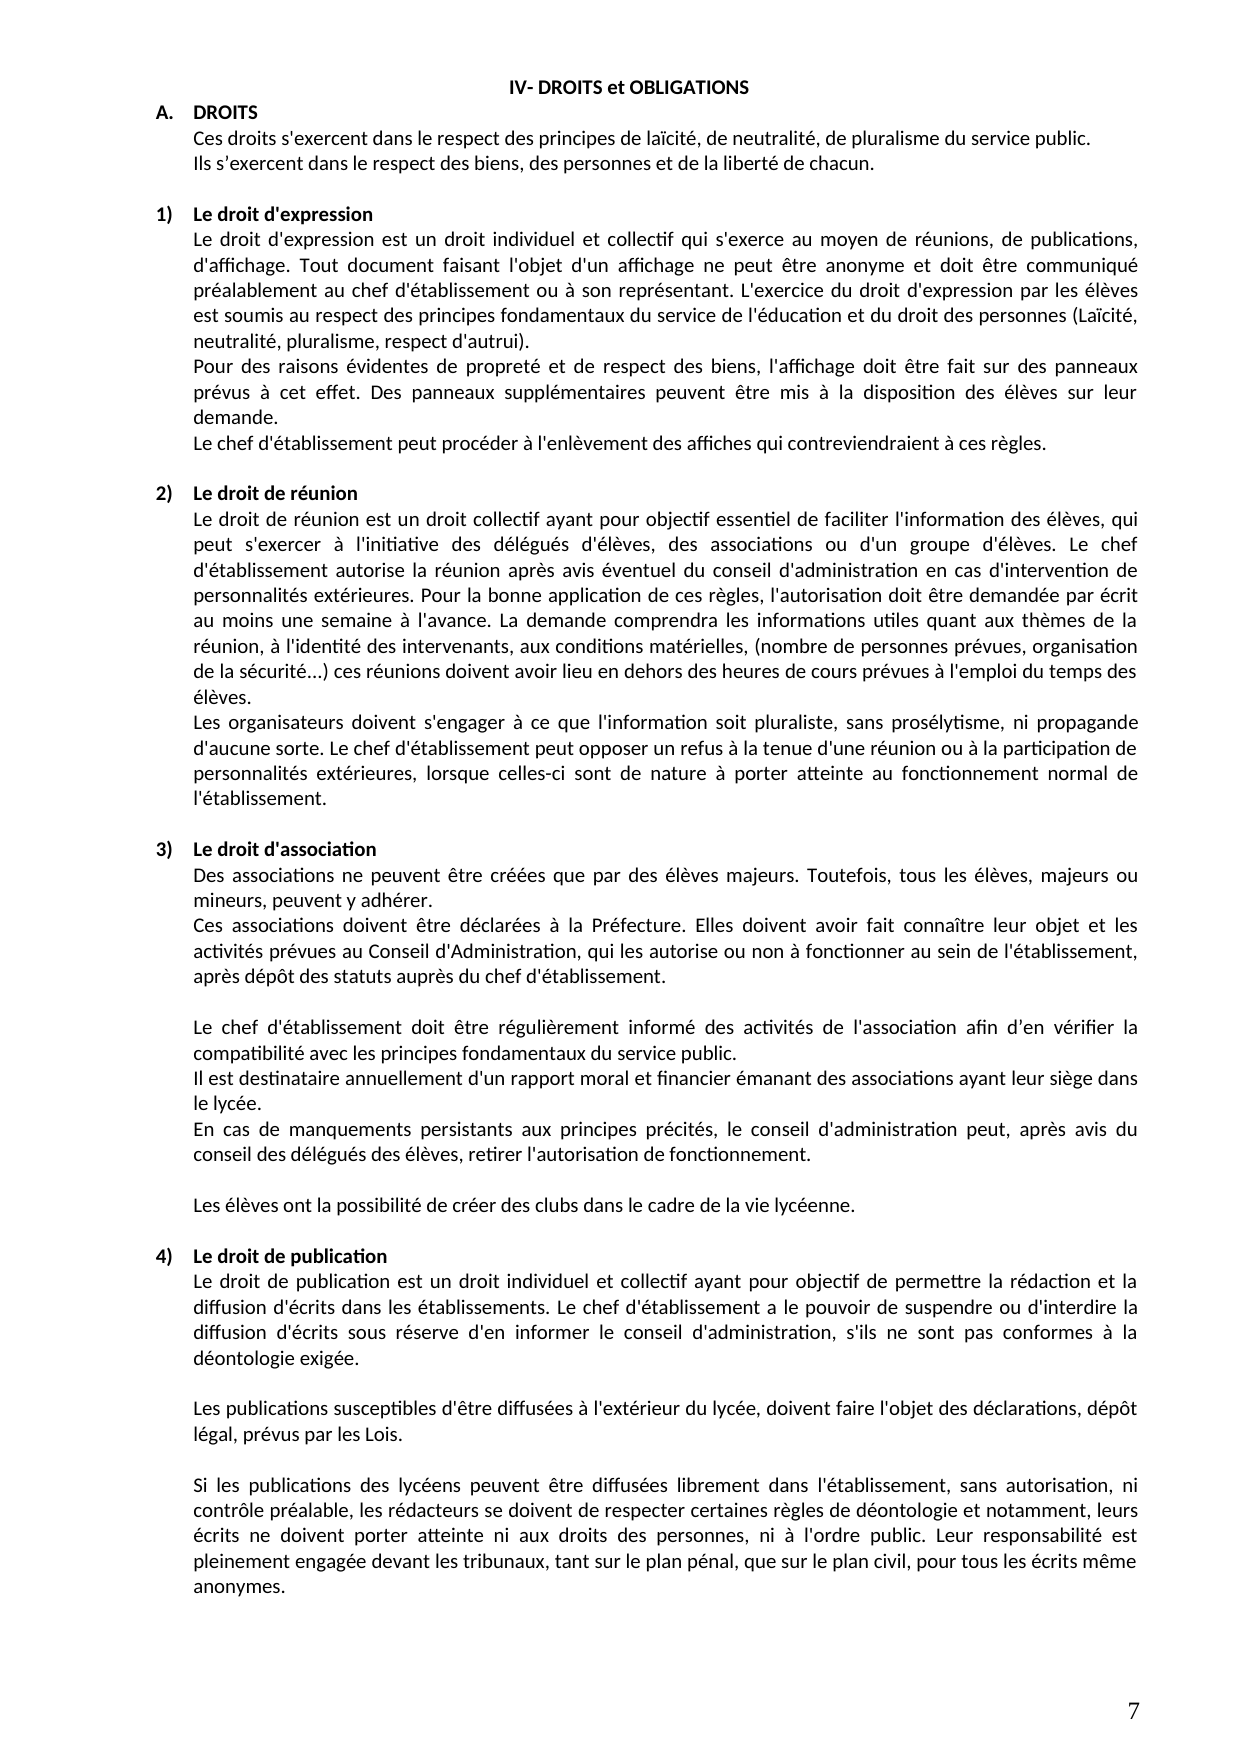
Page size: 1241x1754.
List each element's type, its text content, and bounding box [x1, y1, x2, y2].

list DROITS [156, 99, 1140, 125]
text Les élèves ont la possibilité de créer des clubs dans le cadre de la vie lycéenne. [193, 1192, 1140, 1218]
list Le droit d'expression [156, 201, 1140, 226]
text Des associations ne peuvent être créées que par des élèves majeurs. Toutefois, tous les élèves, majeurs ou mineurs, peuvent y adhérer. [193, 862, 1140, 913]
text Le droit de publication est un droit individuel et collectif ayant pour objectif de permettre la rédaction et la diffusion d'écrits dans les établissements. Le chef d'établissement a le pouvoir de suspendre ou d'interdire la diffusion d'écrits sous réserve d'en informer le conseil d'administration, s'ils ne sont pas conformes à la déontologie exigée. [193, 1268, 1140, 1370]
text Ces droits s'exercent dans le respect des principes de laïcité, de neutralité, de pluralisme du service public. [193, 125, 1140, 150]
list Le droit de publication [156, 1243, 1140, 1268]
text Les publications susceptibles d'être diffusées à l'extérieur du lycée, doivent faire l'objet des déclarations, dépôt légal, prévus par les Lois. [193, 1396, 1140, 1446]
text Pour des raisons évidentes de propreté et de respect des biens, l'affichage doit être fait sur des panneaux prévus à cet effet. Des panneaux supplémentaires peuvent être mis à la disposition des élèves sur leur demande. [193, 353, 1140, 430]
list Le droit d'association [156, 836, 1140, 862]
list Le droit de réunion [156, 481, 1140, 506]
text Le chef d'établissement peut procéder à l'enlèvement des affiches qui contreviendraient à ces règles. [193, 430, 1140, 455]
text En cas de manquements persistants aux principes précités, le conseil d'administration peut, après avis du conseil des délégués des élèves, retirer l'autorisation de fonctionnement. [193, 1116, 1140, 1167]
text Le droit de réunion est un droit collectif ayant pour objectif essentiel de faciliter l'information des élèves, qui peut s'exercer à l'initiative des délégués d'élèves, des associations ou d'un groupe d'élèves. Le chef d'établissement autorise la réunion après avis éventuel du conseil d'administration en cas d'intervention de personnalités extérieures. Pour la bonne application de ces règles, l'autorisation doit être demandée par écrit au moins une semaine à l'avance. La demande comprendra les informations utiles quant aux thèmes de la réunion, à l'identité des intervenants, aux conditions matérielles, (nombre de personnes prévues, organisation de la sécurité...) ces réunions doivent avoir lieu en dehors des heures de cours prévues à l'emploi du temps des élèves. [193, 506, 1140, 709]
text Le chef d'établissement doit être régulièrement informé des activités de l'association afin d’en vérifier la compatibilité avec les principes fondamentaux du service public. [193, 1014, 1140, 1065]
text Il est destinataire annuellement d'un rapport moral et financier émanant des associations ayant leur siège dans le lycée. [193, 1065, 1140, 1116]
text Ils s’exercent dans le respect des biens, des personnes et de la liberté de chacun. [193, 150, 1140, 176]
text Les organisateurs doivent s'engager à ce que l'information soit pluraliste, sans prosélytisme, ni propagande d'aucune sorte. Le chef d'établissement peut opposer un refus à la tenue d'une réunion ou à la participation de personnalités extérieures, lorsque celles-ci sont de nature à porter atteinte au fonctionnement normal de l'établissement. [193, 709, 1140, 811]
text IV- DROITS et OBLIGATIONS [118, 74, 1140, 99]
text Si les publications des lycéens peuvent être diffusées librement dans l'établissement, sans autorisation, ni contrôle préalable, les rédacteurs se doivent de respecter certaines règles de déontologie et notamment, leurs écrits ne doivent porter atteinte ni aux droits des personnes, ni à l'ordre public. Leur responsabilité est pleinement engagée devant les tribunaux, tant sur le plan pénal, que sur le plan civil, pour tous les écrits même anonymes. [193, 1472, 1140, 1599]
text Ces associations doivent être déclarées à doivent avoir fait connaître leur objet et les activités prévues au Conseil d'Administration, qui les autorise ou non à fonctionner au sein de l'établissement, après dépôt des statuts auprès du chef d'établissement. [193, 913, 1140, 989]
text Le droit d'expression est un droit individuel et collectif qui s'exerce au moyen de réunions, de publications, d'affichage. Tout document faisant l'objet d'un affichage ne peut être anonyme et doit être communiqué préalablement au chef d'établissement ou à son représentant. L'exercice du droit d'expression par les élèves est soumis au respect des principes fondamentaux du service de l'éducation et du droit des personnes (Laïcité, neutralité, pluralisme, respect d'autrui). [193, 226, 1140, 353]
